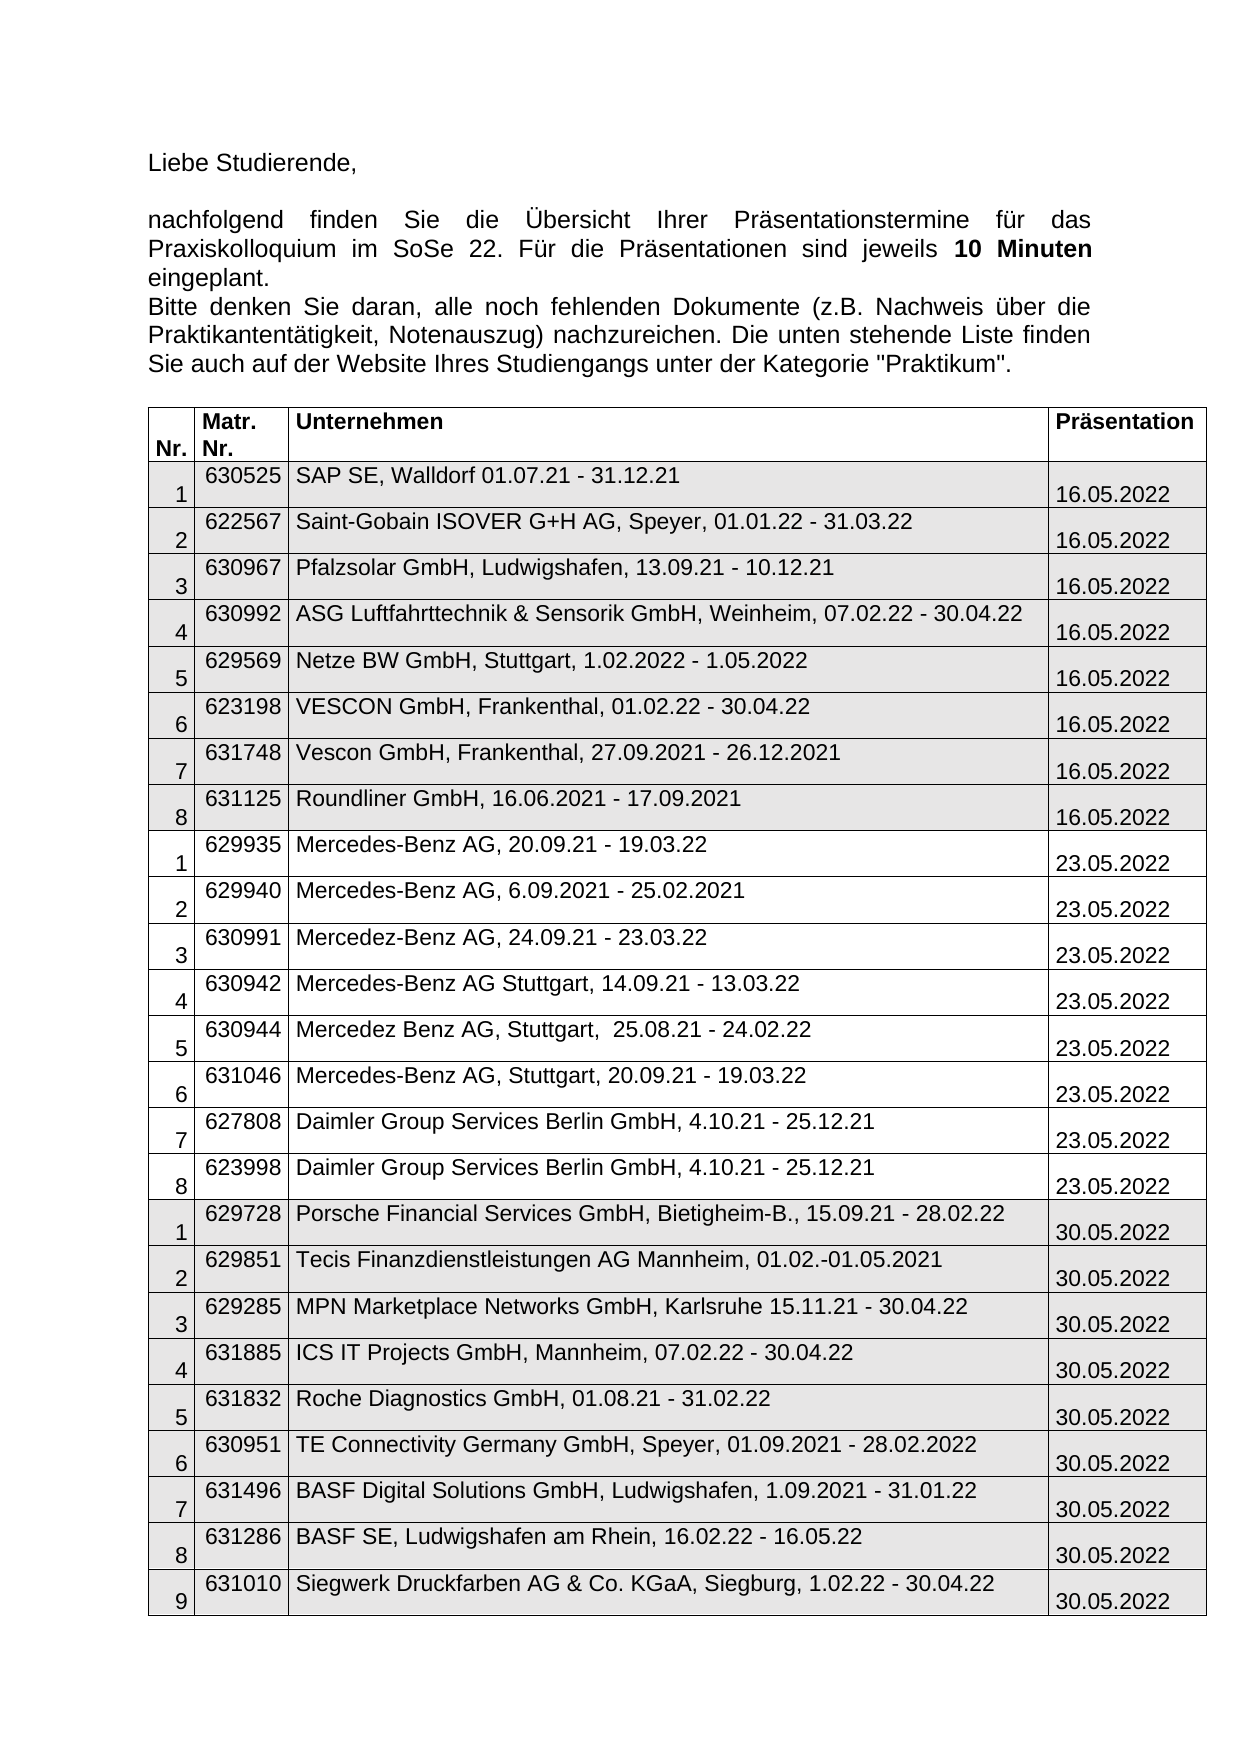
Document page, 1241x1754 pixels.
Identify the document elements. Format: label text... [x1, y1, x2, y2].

table_cell Mercedez-Benz AG, 24.09.21 - 23.03.22 [289, 924, 1048, 968]
table_header Präsentation [1049, 408, 1206, 461]
table_cell 630992 [195, 600, 288, 646]
table_cell 30.05.2022 [1049, 1570, 1206, 1614]
table_cell Roche Diagnostics GmbH, 01.08.21 - 31.02.22 [289, 1385, 1048, 1430]
table_cell 16.05.2022 [1049, 647, 1206, 692]
text nachfolgend finden Sie die Übersicht Ihrer Präsentationstermine für das Praxiskolloquium im SoSe 22. Für die Präsentationen sind jeweils 10 Minuten eingeplant. Bitte denken Sie daran, alle noch fehlenden Dokumente (z.B. Nachweis über die Praktikantentätigkeit, Notenauszug) nachzureichen. Die unten stehende Liste finden Sie auch auf der Website Ihres Studiengangs unter der Kategorie "Praktikum". [148, 206, 1093, 378]
table_cell 622567 [195, 508, 288, 553]
table_cell 8 [149, 1154, 194, 1199]
table_cell 1 [149, 462, 194, 507]
table_cell 2 [149, 877, 194, 922]
table_cell 5 [149, 1016, 194, 1061]
table_cell BASF Digital Solutions GmbH, Ludwigshafen, 1.09.2021 - 31.01.22 [289, 1477, 1048, 1522]
table_header Nr. [149, 408, 194, 461]
table_cell 623998 [195, 1154, 288, 1199]
table_cell 4 [149, 1339, 194, 1384]
table_cell 30.05.2022 [1049, 1246, 1206, 1292]
table_cell 629851 [195, 1246, 288, 1292]
table_cell 23.05.2022 [1049, 924, 1206, 968]
table_cell 16.05.2022 [1049, 508, 1206, 553]
table_cell Saint-Gobain ISOVER G+H AG, Speyer, 01.01.22 - 31.03.22 [289, 508, 1048, 553]
table_cell 30.05.2022 [1049, 1523, 1206, 1568]
table_cell Tecis Finanzdienstleistungen AG Mannheim, 01.02.-01.05.2021 [289, 1246, 1048, 1292]
table_cell Netze BW GmbH, Stuttgart, 1.02.2022 - 1.05.2022 [289, 647, 1048, 692]
table_cell 630967 [195, 554, 288, 599]
table_cell 631010 [195, 1570, 288, 1614]
table_cell ICS IT Projects GmbH, Mannheim, 07.02.22 - 30.04.22 [289, 1339, 1048, 1384]
table_cell 23.05.2022 [1049, 831, 1206, 876]
table_cell Mercedez Benz AG, Stuttgart, 25.08.21 - 24.02.22 [289, 1016, 1048, 1061]
table_cell 16.05.2022 [1049, 462, 1206, 507]
table_cell Mercedes-Benz AG, 6.09.2021 - 25.02.2021 [289, 877, 1048, 922]
table_cell Daimler Group Services Berlin GmbH, 4.10.21 - 25.12.21 [289, 1154, 1048, 1199]
table_cell 16.05.2022 [1049, 785, 1206, 830]
table_cell 23.05.2022 [1049, 1016, 1206, 1061]
table_cell 7 [149, 1108, 194, 1153]
table_cell 16.05.2022 [1049, 693, 1206, 738]
table_cell 630944 [195, 1016, 288, 1061]
table_cell 630525 [195, 462, 288, 507]
table_cell Porsche Financial Services GmbH, Bietigheim-B., 15.09.21 - 28.02.22 [289, 1200, 1048, 1245]
table_cell 629569 [195, 647, 288, 692]
table_cell 631496 [195, 1477, 288, 1522]
table_cell 631286 [195, 1523, 288, 1568]
table_cell MPN Marketplace Networks GmbH, Karlsruhe 15.11.21 - 30.04.22 [289, 1293, 1048, 1338]
table_cell 30.05.2022 [1049, 1200, 1206, 1245]
table_cell 623198 [195, 693, 288, 738]
table_header Unternehmen [289, 408, 1048, 461]
table_cell 2 [149, 1246, 194, 1292]
table_cell Mercedes-Benz AG Stuttgart, 14.09.21 - 13.03.22 [289, 970, 1048, 1015]
table_cell 16.05.2022 [1049, 600, 1206, 646]
table_cell BASF SE, Ludwigshafen am Rhein, 16.02.22 - 16.05.22 [289, 1523, 1048, 1568]
table_cell 631832 [195, 1385, 288, 1430]
table_cell 4 [149, 600, 194, 646]
table_cell 630951 [195, 1431, 288, 1476]
table_cell 30.05.2022 [1049, 1339, 1206, 1384]
table_cell 16.05.2022 [1049, 554, 1206, 599]
table_cell 4 [149, 970, 194, 1015]
table_cell 16.05.2022 [1049, 739, 1206, 784]
table_cell 5 [149, 1385, 194, 1430]
table_cell 629285 [195, 1293, 288, 1338]
table_cell 5 [149, 647, 194, 692]
table_cell 631748 [195, 739, 288, 784]
table_cell 631046 [195, 1062, 288, 1107]
table_cell 30.05.2022 [1049, 1293, 1206, 1338]
table_cell Mercedes-Benz AG, Stuttgart, 20.09.21 - 19.03.22 [289, 1062, 1048, 1107]
table_cell VESCON GmbH, Frankenthal, 01.02.22 - 30.04.22 [289, 693, 1048, 738]
table_cell 1 [149, 1200, 194, 1245]
table_cell 629728 [195, 1200, 288, 1245]
table_cell Roundliner GmbH, 16.06.2021 - 17.09.2021 [289, 785, 1048, 830]
table_cell 1 [149, 831, 194, 876]
table_cell SAP SE, Walldorf 01.07.21 - 31.12.21 [289, 462, 1048, 507]
table_cell Daimler Group Services Berlin GmbH, 4.10.21 - 25.12.21 [289, 1108, 1048, 1153]
table_cell TE Connectivity Germany GmbH, Speyer, 01.09.2021 - 28.02.2022 [289, 1431, 1048, 1476]
text Liebe Studierende, [148, 148, 1093, 176]
table_cell Vescon GmbH, Frankenthal, 27.09.2021 - 26.12.2021 [289, 739, 1048, 784]
table_header Matr. Nr. [195, 408, 288, 461]
table_cell 23.05.2022 [1049, 970, 1206, 1015]
table_cell 9 [149, 1570, 194, 1614]
table_cell 6 [149, 1062, 194, 1107]
table_cell 629935 [195, 831, 288, 876]
table_cell 7 [149, 1477, 194, 1522]
table_cell 631125 [195, 785, 288, 830]
table_cell 6 [149, 1431, 194, 1476]
table_cell 2 [149, 508, 194, 553]
table_cell Siegwerk Druckfarben AG & Co. KGaA, Siegburg, 1.02.22 - 30.04.22 [289, 1570, 1048, 1614]
table_cell 30.05.2022 [1049, 1477, 1206, 1522]
table_cell Pfalzsolar GmbH, Ludwigshafen, 13.09.21 - 10.12.21 [289, 554, 1048, 599]
table_cell 3 [149, 554, 194, 599]
table_cell 23.05.2022 [1049, 1062, 1206, 1107]
table_cell 629940 [195, 877, 288, 922]
table_cell 30.05.2022 [1049, 1385, 1206, 1430]
table_cell 631885 [195, 1339, 288, 1384]
table_cell 627808 [195, 1108, 288, 1153]
table_cell 3 [149, 1293, 194, 1338]
table_cell 630991 [195, 924, 288, 968]
table_cell 30.05.2022 [1049, 1431, 1206, 1476]
table_cell 8 [149, 1523, 194, 1568]
table_cell 630942 [195, 970, 288, 1015]
table_cell 23.05.2022 [1049, 1154, 1206, 1199]
table_cell 3 [149, 924, 194, 968]
table_cell 6 [149, 693, 194, 738]
table_cell 23.05.2022 [1049, 877, 1206, 922]
table_cell ASG Luftfahrttechnik & Sensorik GmbH, Weinheim, 07.02.22 - 30.04.22 [289, 600, 1048, 646]
table_cell 7 [149, 739, 194, 784]
table_cell 8 [149, 785, 194, 830]
table_cell 23.05.2022 [1049, 1108, 1206, 1153]
table_cell Mercedes-Benz AG, 20.09.21 - 19.03.22 [289, 831, 1048, 876]
